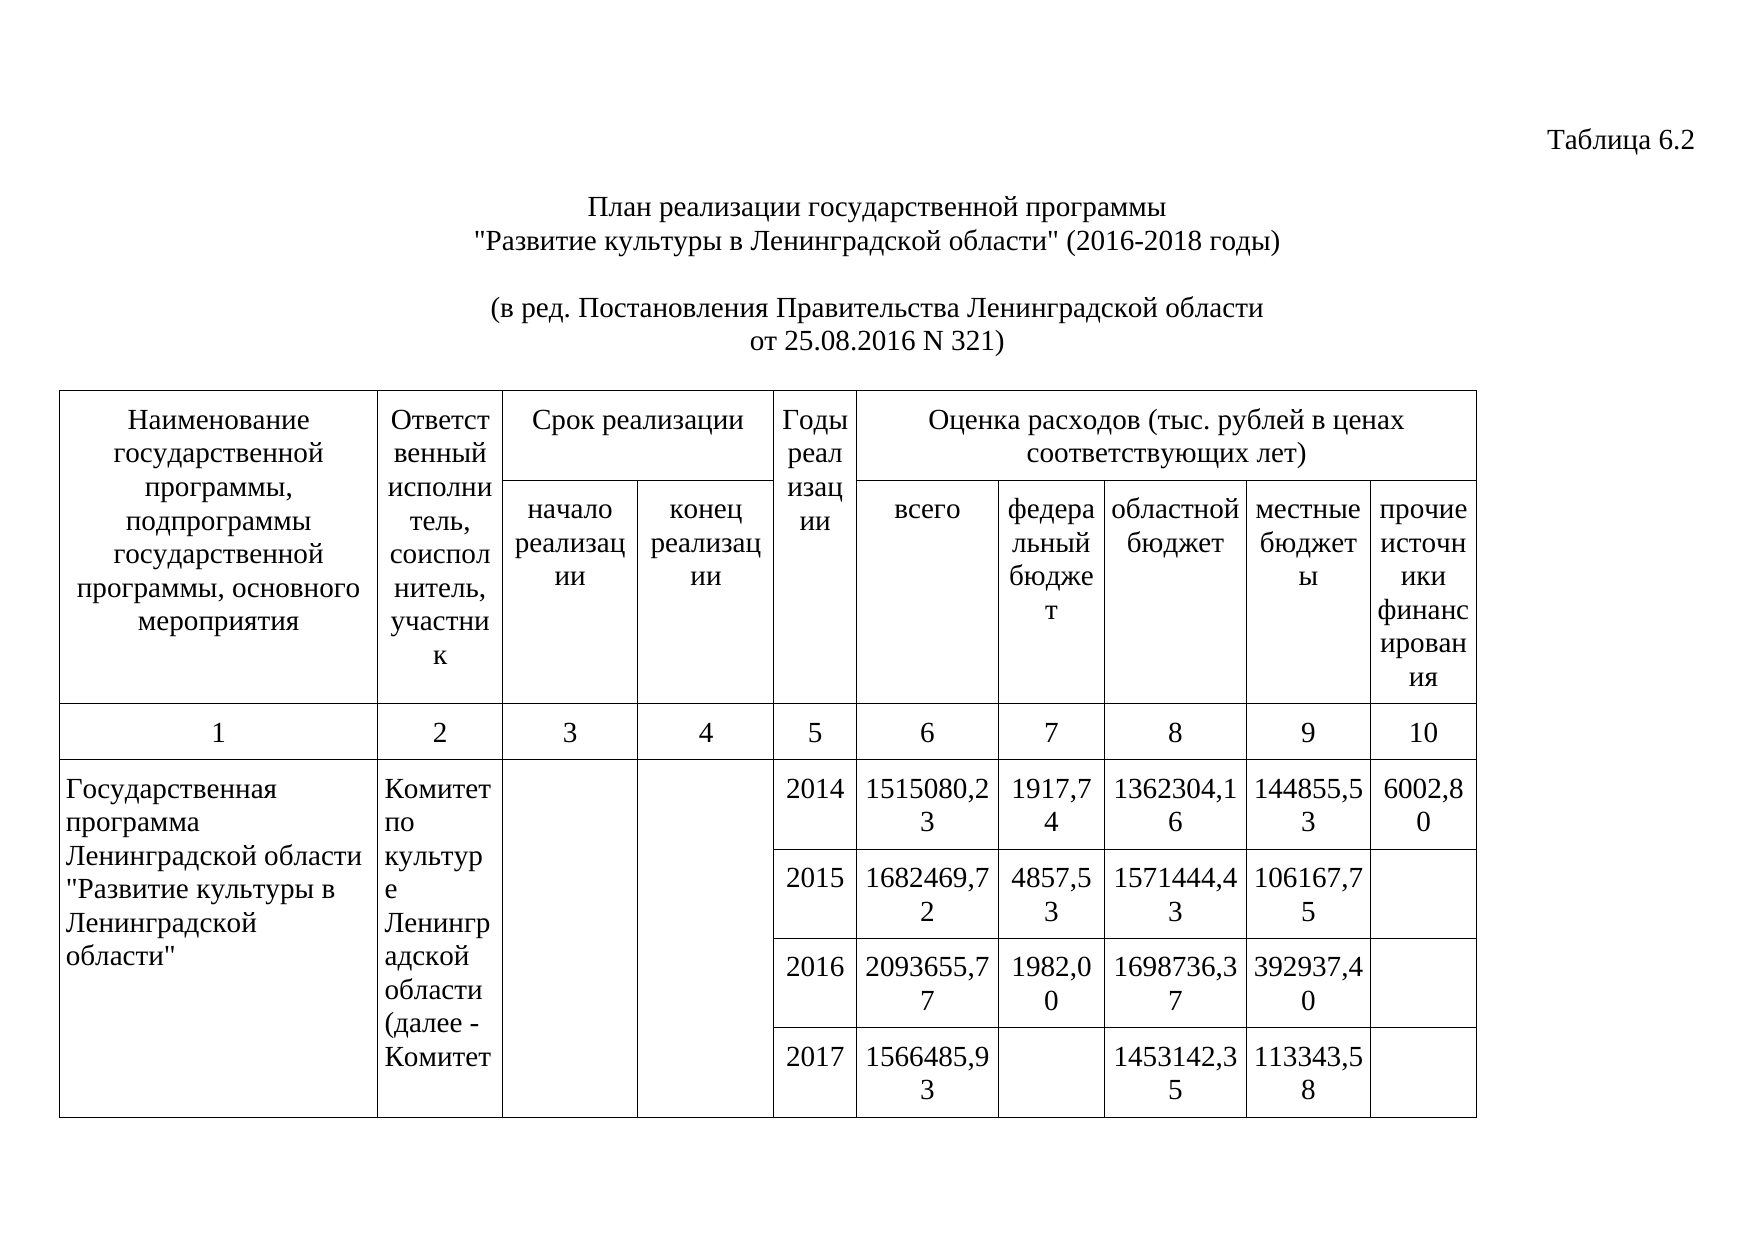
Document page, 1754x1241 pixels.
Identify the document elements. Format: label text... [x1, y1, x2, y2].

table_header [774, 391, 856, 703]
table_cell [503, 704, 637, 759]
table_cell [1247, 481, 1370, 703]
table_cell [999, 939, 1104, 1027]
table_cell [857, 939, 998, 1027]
text (в ред. Постановления Правительства Ленинградской области [59, 290, 1695, 323]
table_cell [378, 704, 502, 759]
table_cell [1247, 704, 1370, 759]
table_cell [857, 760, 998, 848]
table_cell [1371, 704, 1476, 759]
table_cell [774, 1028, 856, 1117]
text План реализации государственной программы [59, 189, 1695, 223]
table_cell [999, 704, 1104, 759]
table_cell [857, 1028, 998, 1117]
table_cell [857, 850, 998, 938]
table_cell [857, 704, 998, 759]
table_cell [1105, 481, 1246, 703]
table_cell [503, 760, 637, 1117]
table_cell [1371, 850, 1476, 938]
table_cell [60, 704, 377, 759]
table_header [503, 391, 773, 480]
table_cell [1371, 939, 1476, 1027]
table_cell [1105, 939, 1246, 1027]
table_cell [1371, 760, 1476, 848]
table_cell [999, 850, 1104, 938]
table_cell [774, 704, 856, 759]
text "Развитие культуры в Ленинградской области" (2016-2018 годы) [59, 223, 1695, 256]
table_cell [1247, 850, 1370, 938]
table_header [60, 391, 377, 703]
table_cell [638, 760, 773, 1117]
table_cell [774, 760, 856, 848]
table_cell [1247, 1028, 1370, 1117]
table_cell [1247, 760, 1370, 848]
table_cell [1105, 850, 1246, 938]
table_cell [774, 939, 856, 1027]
text Таблица 6.2 [59, 122, 1695, 156]
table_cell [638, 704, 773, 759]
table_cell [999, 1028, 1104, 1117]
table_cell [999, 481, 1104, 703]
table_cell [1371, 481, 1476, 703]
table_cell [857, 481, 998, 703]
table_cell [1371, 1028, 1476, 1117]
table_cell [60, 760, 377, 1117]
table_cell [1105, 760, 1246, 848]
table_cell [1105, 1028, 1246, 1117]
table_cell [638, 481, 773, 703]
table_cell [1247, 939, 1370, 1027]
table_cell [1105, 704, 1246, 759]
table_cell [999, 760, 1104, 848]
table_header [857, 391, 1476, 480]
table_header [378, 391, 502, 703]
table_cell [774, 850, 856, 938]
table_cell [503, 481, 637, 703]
text от 25.08.2016 N 321) [59, 323, 1695, 357]
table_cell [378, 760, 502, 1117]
